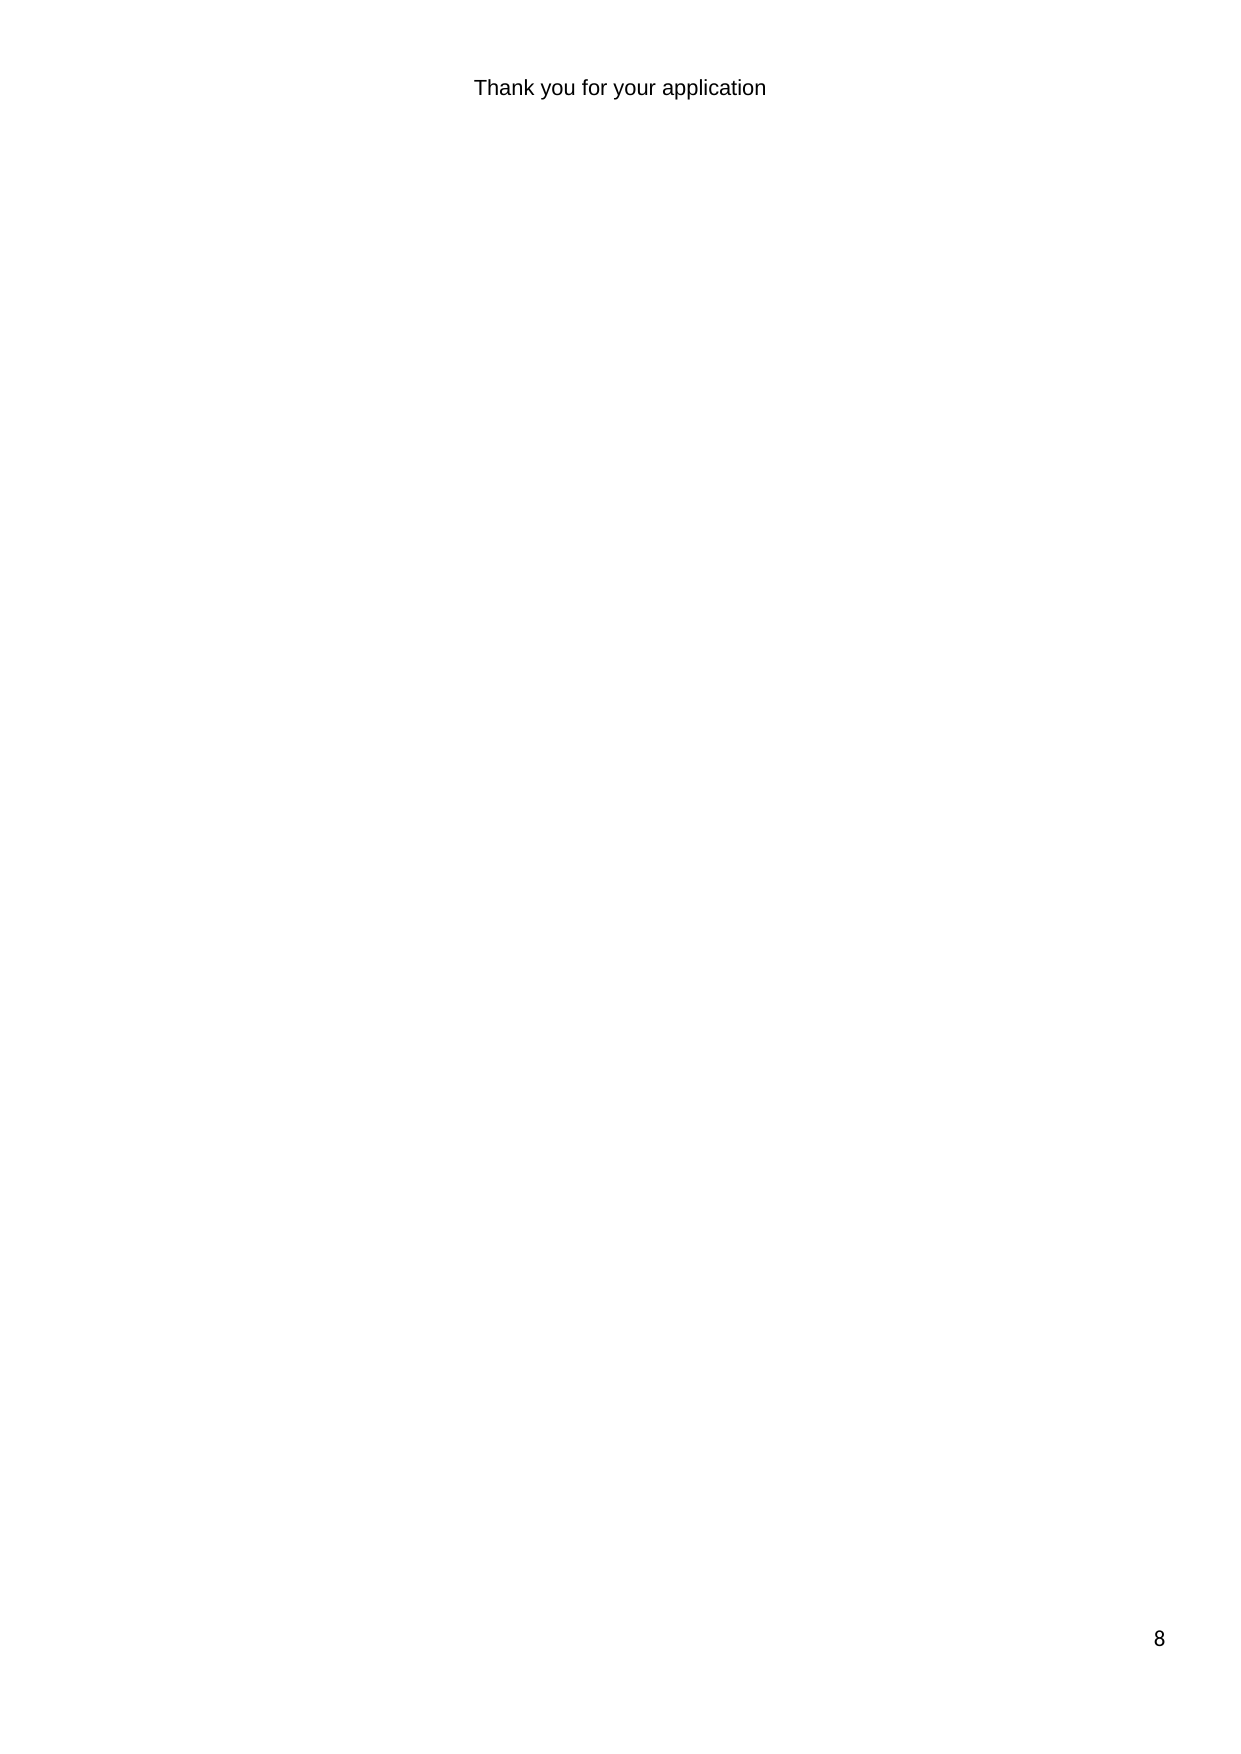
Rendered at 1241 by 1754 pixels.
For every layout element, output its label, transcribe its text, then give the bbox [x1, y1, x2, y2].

text Thank you for your application [75, 75, 1165, 100]
